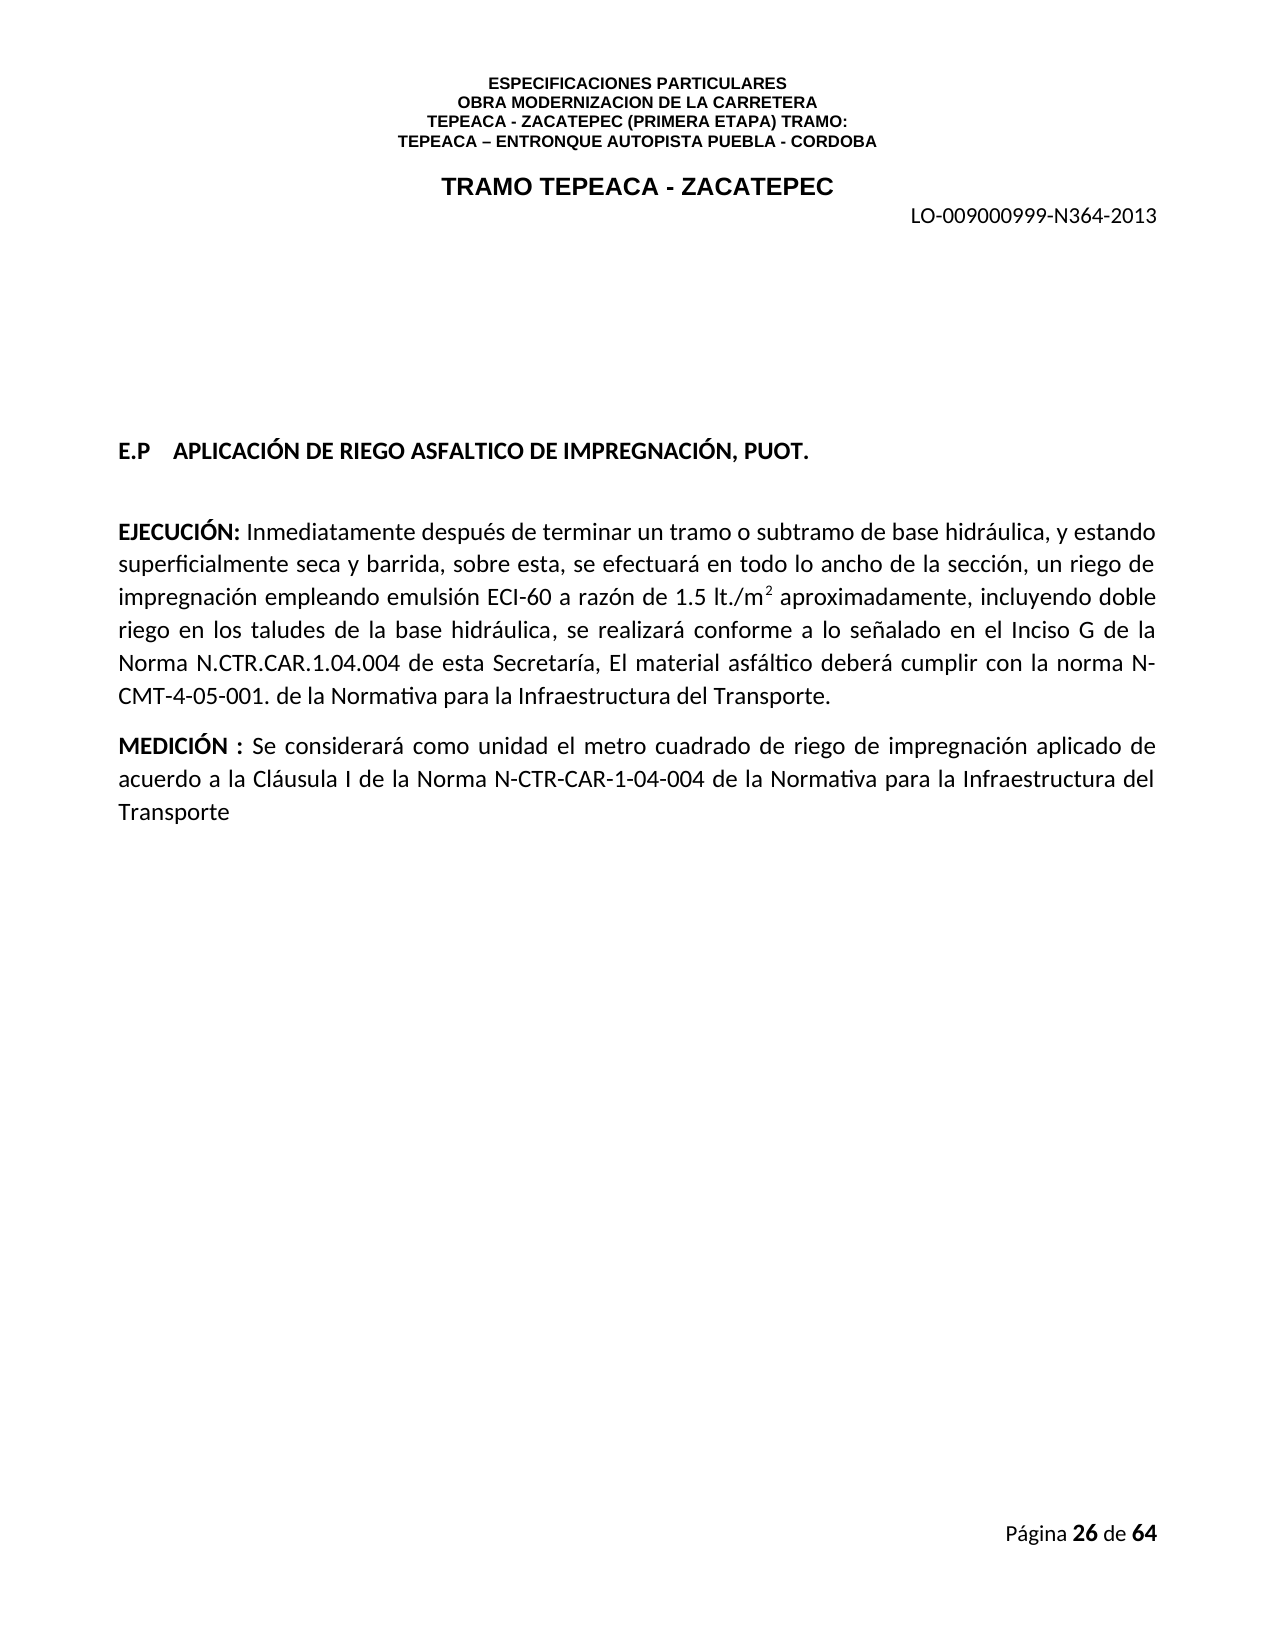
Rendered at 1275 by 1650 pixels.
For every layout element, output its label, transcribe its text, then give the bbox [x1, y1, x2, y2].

text MEDICIÓN : Se considerará como unidad el metro cuadrado de riego de impregnación aplicado de acuerdo a la Cláusula I de la Norma N-CTR-CAR-1-04-004 de la Normativa para la Infraestructura del Transporte [118, 730, 1157, 826]
list E.P APLICACIÓN DE RIEGO ASFALTICO DE IMPREGNACIÓN, PUOT. [118, 436, 1157, 466]
text EJECUCIÓN: Inmediatamente después de terminar un tramo o subtramo de base hidráulica, y estando superficialmente seca y barrida, sobre esta, se efectuará en todo lo ancho de la sección, un riego de impregnación empleando emulsión ECI-60 a razón de 1.5 lt./m2 aproximadamente, incluyendo doble riego en los taludes de la base hidráulica, se realizará conforme a lo señalado en el Inciso G de la Norma N.CTR.CAR.1.04.004 de esta Secretaría, El material asfáltico deberá cumplir con la norma N-CMT-4-05-001. de la Normativa para la Infraestructura del Transporte. [118, 516, 1157, 711]
